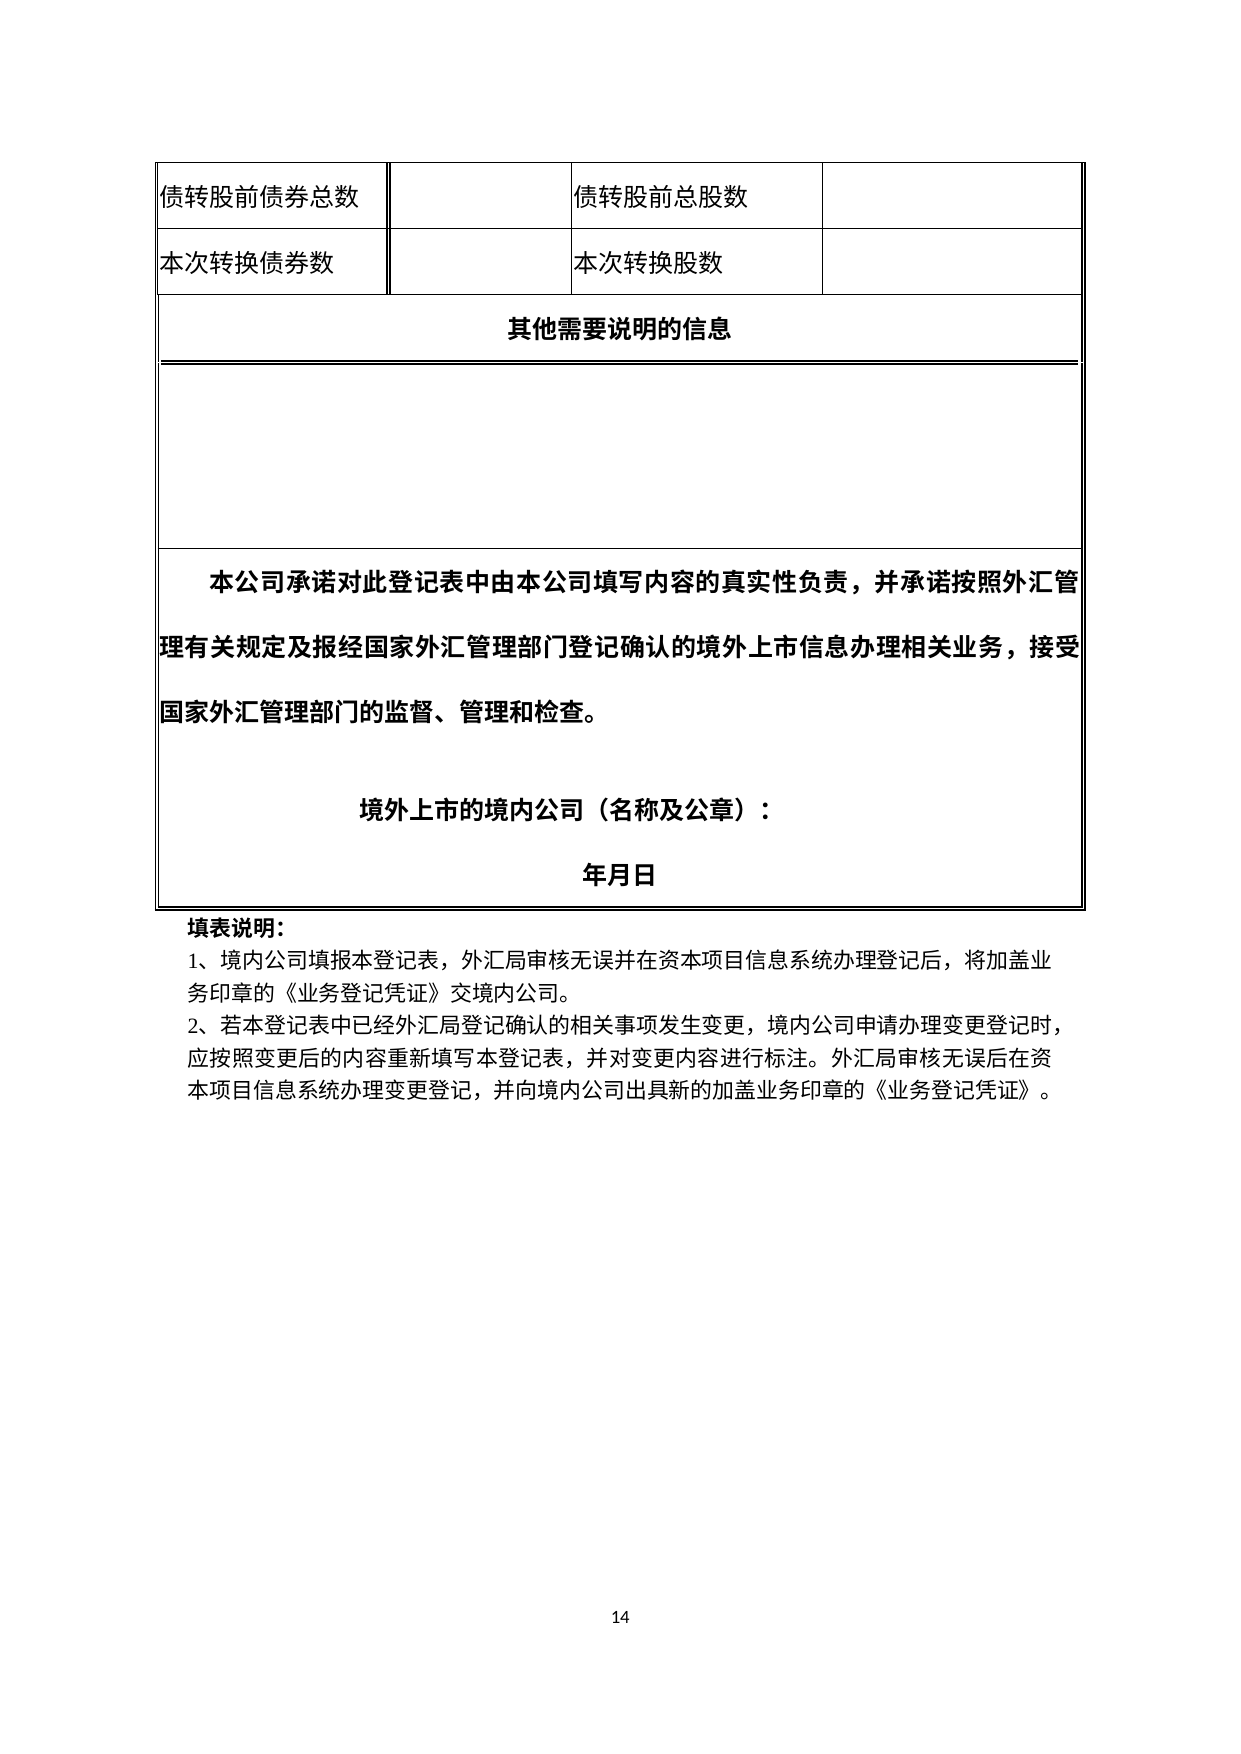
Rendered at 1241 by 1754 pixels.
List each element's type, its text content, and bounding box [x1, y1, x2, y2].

text 填表说明： [187, 911, 1053, 943]
table_cell [823, 229, 1081, 294]
table_cell 其他需要说明的信息 [159, 295, 1081, 360]
table_cell 本公司承诺对此登记表中由本公司填写内容的真实性负责，并承诺按照外汇管理有关规定及报经国家外汇管理部门登记确认的境外上市信息办理相关业务，接受国家外汇管理部门的监督、管理和检查。 境外上市的境内公司（名称及公章）： 年月日 [159, 549, 1081, 906]
table_cell [823, 163, 1081, 228]
text 1、境内公司填报本登记表，外汇局审核无误并在资本项目信息系统办理登记后，将加盖业务印章的《业务登记凭证》交境内公司。 [187, 943, 1053, 1008]
table_cell 债转股前债券总数 [158, 163, 386, 228]
table_cell 本次转换股数 [572, 229, 822, 294]
table_cell [391, 229, 571, 294]
text 2、若本登记表中已经外汇局登记确认的相关事项发生变更，境内公司申请办理变更登记时，应按照变更后的内容重新填写本登记表，并对变更内容进行标注。外汇局审核无误后在资本项目信息系统办理变更登记，并向境内公司出具新的加盖业务印章的《业务登记凭证》。 [187, 1008, 1053, 1106]
table_cell [391, 163, 571, 228]
table_cell 债转股前总股数 [572, 163, 822, 228]
table_cell [157, 360, 1083, 547]
table_cell 本次转换债券数 [158, 229, 386, 294]
